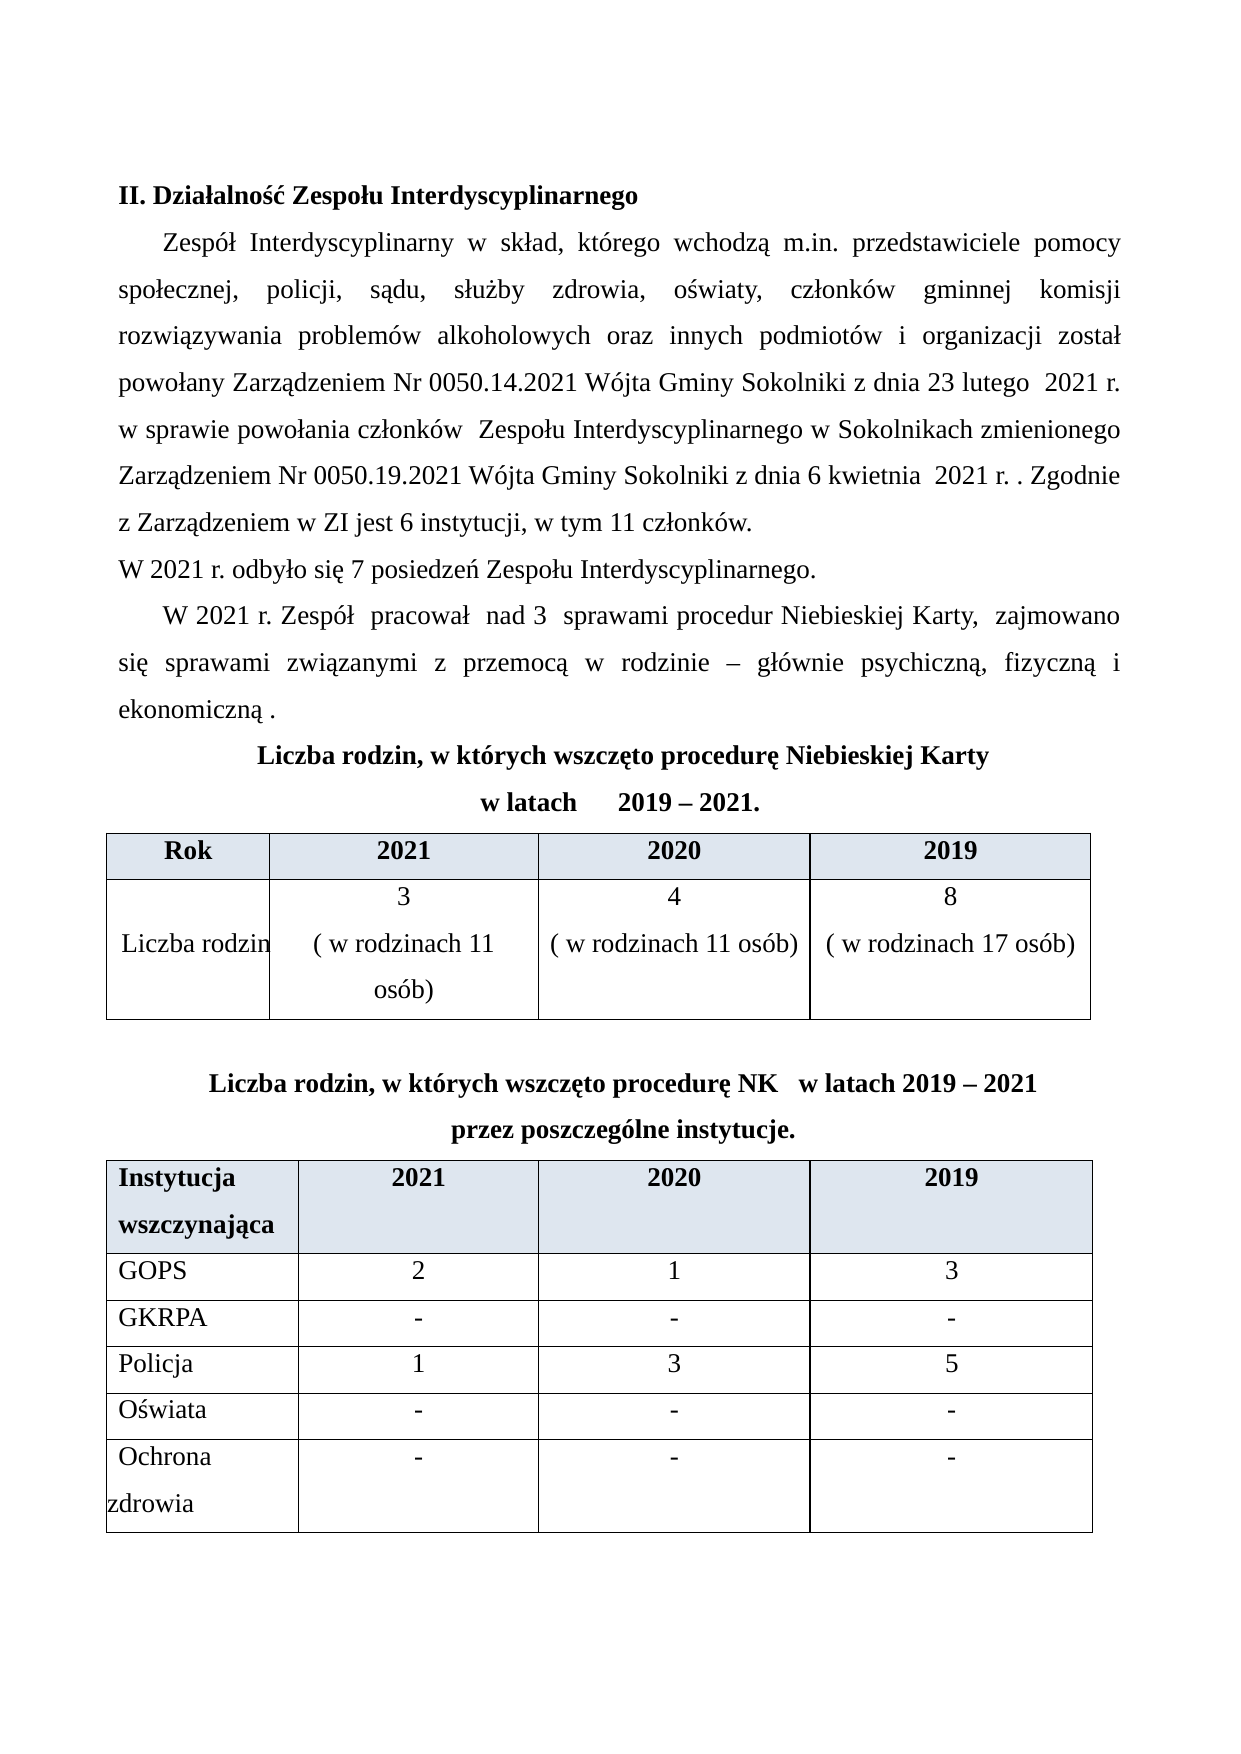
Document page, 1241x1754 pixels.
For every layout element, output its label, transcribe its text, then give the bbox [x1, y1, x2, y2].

table_cell 3 [811, 1254, 1092, 1299]
table_header Rok [107, 834, 269, 879]
text W 2021 r. odbyło się 7 posiedzeń Zespołu Interdyscyplinarnego. [118, 553, 1122, 584]
table_header 2021 [270, 834, 538, 879]
table_cell 2 [299, 1254, 538, 1299]
table_header Instytucja wszczynająca [107, 1161, 298, 1253]
table_cell - [299, 1440, 538, 1532]
text Liczba rodzin, w których wszczęto procedurę NK w latach 2019 – 2021 [118, 1067, 1122, 1098]
table_cell GKRPA [107, 1301, 298, 1346]
table_cell - [811, 1440, 1092, 1532]
table_cell - [811, 1394, 1092, 1439]
table_cell 3 [539, 1347, 809, 1392]
table_cell 5 [811, 1347, 1092, 1392]
table_cell - [539, 1394, 809, 1439]
text przez poszczególne instytucje. [118, 1113, 1122, 1144]
table_cell Policja [107, 1347, 298, 1392]
text Zespół Interdyscyplinarny w skład, którego wchodzą m.in. przedstawiciele pomocy społecznej, policji, sądu, służby zdrowia, oświaty, członków gminnej komisji rozwiązywania problemów alkoholowych oraz innych podmiotów i organizacji został powołany Zarządzeniem Nr 0050.14.2021 Wójta Gminy Sokolniki z dnia 23 lutego 2021 r. w sprawie powołania członków Zespołu Interdyscyplinarnego w Sokolnikach zmienionego Zarządzeniem Nr 0050.19.2021 Wójta Gminy Sokolniki z dnia 6 kwietnia 2021 r. . Zgodnie z Zarządzeniem w ZI jest 6 instytucji, w tym 11 członków. [118, 226, 1122, 537]
text W 2021 r. Zespół pracował nad 3 sprawami procedur Niebieskiej Karty, zajmowano się sprawami związanymi z przemocą w rodzinie – głównie psychiczną, fizyczną i ekonomiczną . [118, 599, 1122, 724]
text Liczba rodzin, w których wszczęto procedurę Niebieskiej Karty w latach 2019 – 2021. [118, 739, 1122, 817]
table_cell - [299, 1301, 538, 1346]
table_header 2021 [299, 1161, 538, 1253]
table_cell Liczba rodzin [107, 880, 269, 1019]
table_cell 4 ( w rodzinach 11 osób) [539, 880, 809, 1019]
table_cell Oświata [107, 1394, 298, 1439]
table_header 2019 [811, 1161, 1092, 1253]
table_cell 1 [539, 1254, 809, 1299]
table_header 2020 [539, 1161, 809, 1253]
table_cell GOPS [107, 1254, 298, 1299]
table_cell 3 ( w rodzinach 11 osób) [270, 880, 538, 1019]
table_cell - [299, 1394, 538, 1439]
table_header 2020 [539, 834, 809, 879]
table_cell 8 ( w rodzinach 17 osób) [811, 880, 1090, 1019]
table_cell - [811, 1301, 1092, 1346]
text II. Działalność Zespołu Interdyscyplinarnego [118, 179, 1122, 211]
table_cell Ochrona zdrowia [107, 1440, 298, 1532]
table_header 2019 [811, 834, 1090, 879]
table_cell 1 [299, 1347, 538, 1392]
table_cell - [539, 1440, 809, 1532]
table_cell - [539, 1301, 809, 1346]
